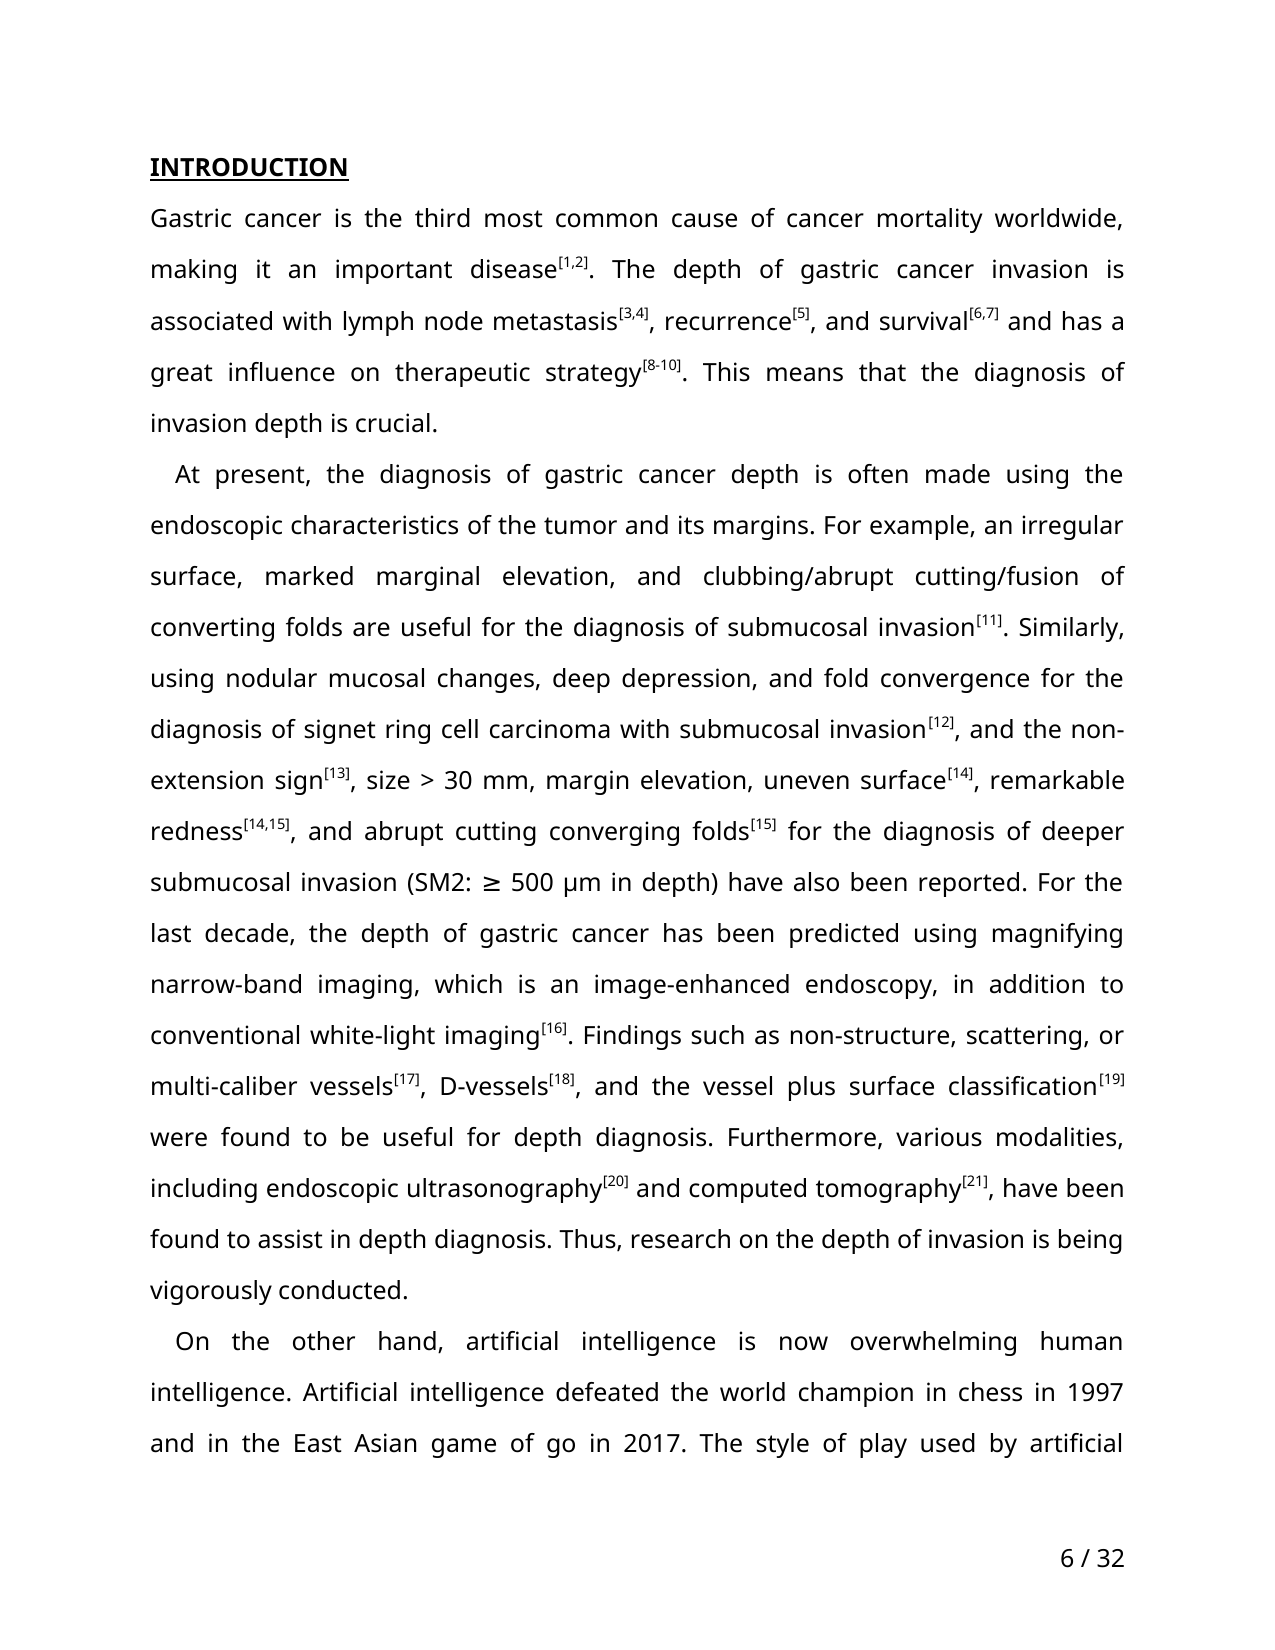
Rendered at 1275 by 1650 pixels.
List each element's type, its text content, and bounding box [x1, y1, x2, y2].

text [150, 1324, 1125, 1460]
text INTRODUCTION [150, 150, 1125, 184]
text At present, the diagnosis of gastric cancer depth is often made using the endoscopic characteristics of the tumor and its margins. For example, an irregular surface, marked marginal elevation, and clubbing/abrupt cutting/fusion of converting folds are useful for the diagnosis of submucosal invasion[11]. Similarly, using nodular mucosal changes, deep depression, and fold convergence for the diagnosis of signet ring cell carcinoma with submucosal invasion[12], and the non-extension sign[13], size > 30 mm, margin elevation, uneven surface[14], remarkable redness[14,15], and abrupt cutting converging folds[15] for the diagnosis of deeper submucosal invasion (SM2: ≥ 500 µm in depth) have also been reported. For the last decade, the depth of gastric cancer has been predicted using magnifying narrow-band imaging, which is an image-enhanced endoscopy, in addition to conventional white-light imaging[16]. Findings such as non-structure, scattering, or multi-caliber vessels[17], D-vessels[18], and the vessel plus surface classification[19] were found to be useful for depth diagnosis. Furthermore, various modalities, including endoscopic ultrasonography[20] and computed tomography[21], have been found to assist in depth diagnosis. Thus, research on the depth of invasion is being vigorously conducted. [150, 456, 1125, 1307]
text Gastric cancer is the third most common cause of cancer mortality worldwide, making it an important disease[1,2]. The depth of gastric cancer invasion is associated with lymph node metastasis[3,4], recurrence[5], and survival[6,7] and has a great influence on therapeutic strategy[8-10]. This means that the diagnosis of invasion depth is crucial. [150, 201, 1125, 439]
